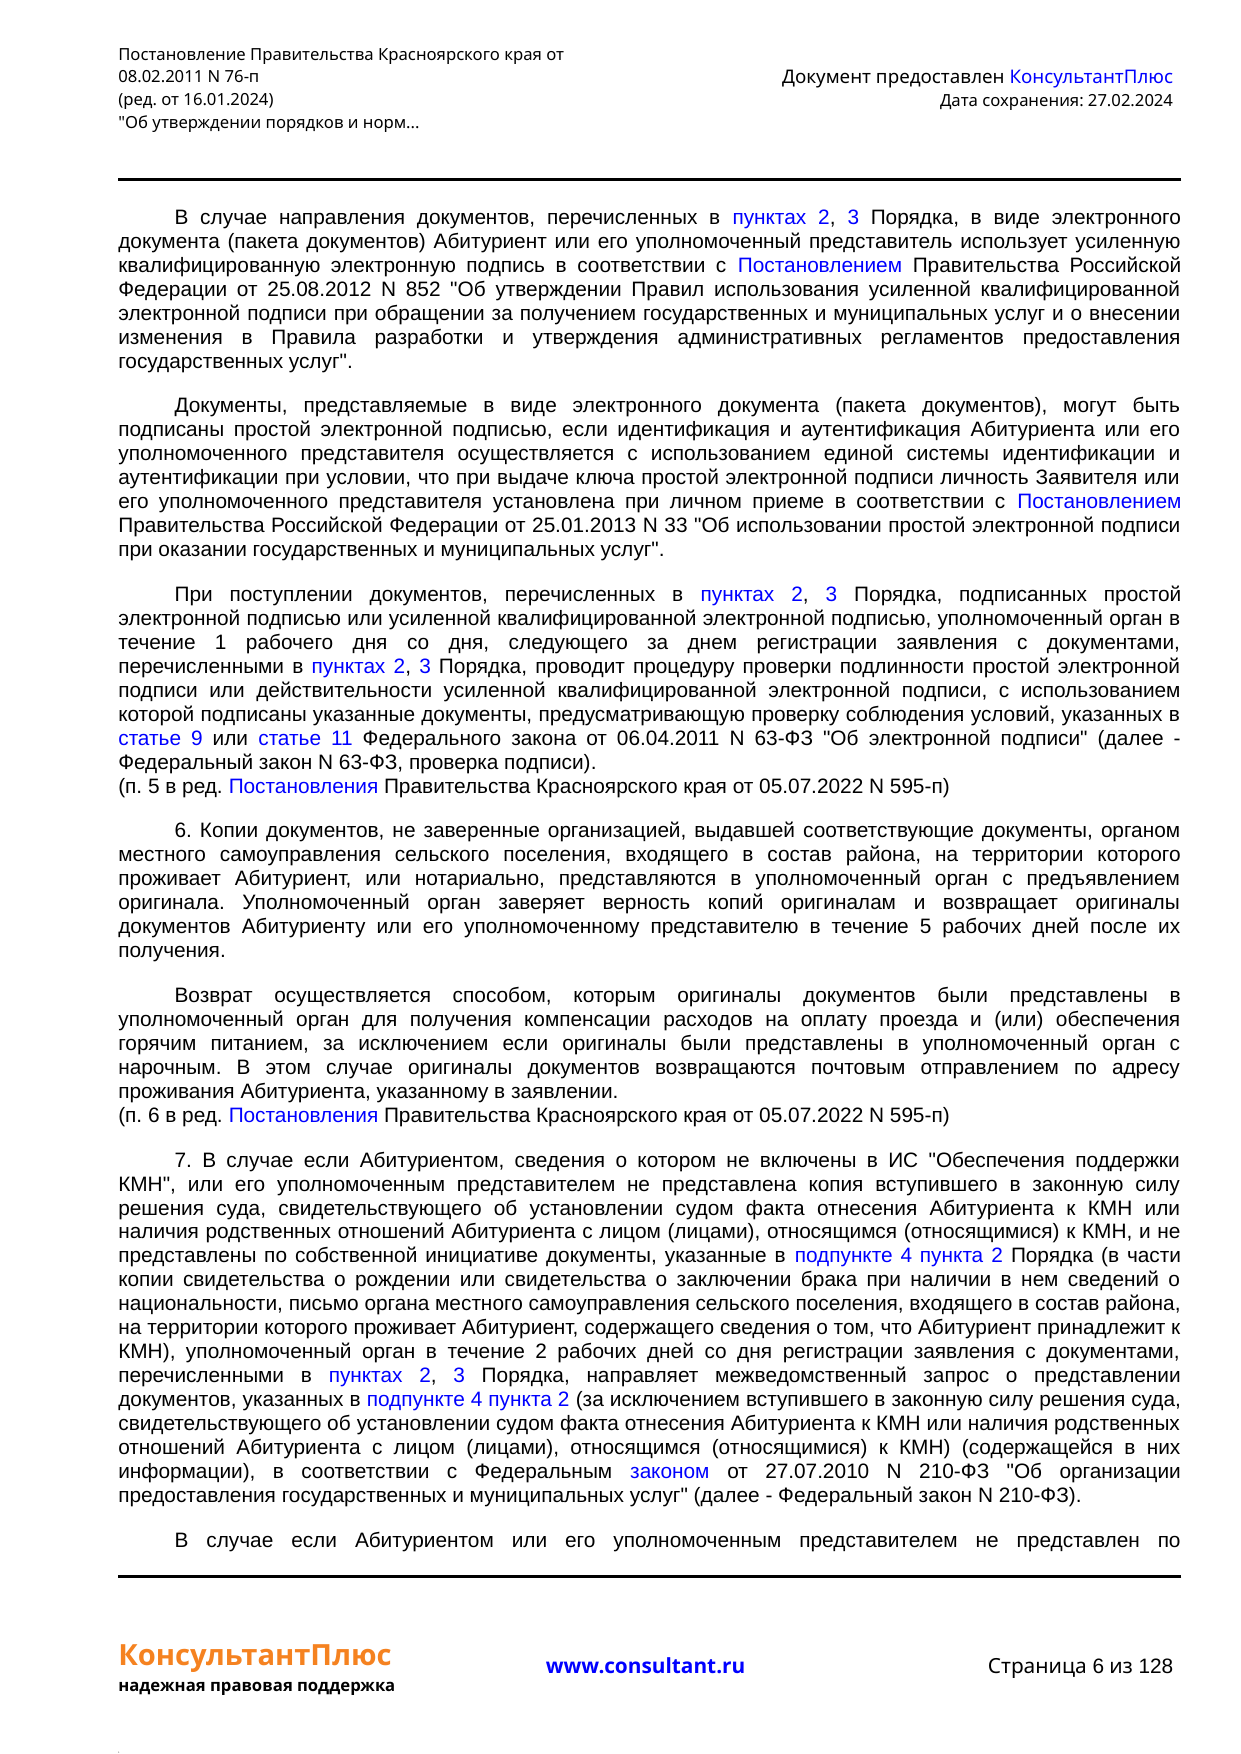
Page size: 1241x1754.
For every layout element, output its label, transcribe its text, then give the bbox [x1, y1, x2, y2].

text Возврат осуществляется способом, которым оригиналы документов были представлены в уполномоченный орган для получения компенсации расходов на оплату проезда и (или) обеспечения горячим питанием, за исключением если оригиналы были представлены в уполномоченный орган с нарочным. В этом случае оригиналы документов возвращаются почтовым отправлением по адресу проживания Абитуриента, указанному в заявлении. [118, 983, 1181, 1103]
text (п. 6 в ред. Постановления Правительства Красноярского края от 05.07.2022 N 595-п) [118, 1103, 1181, 1127]
text При поступлении документов, перечисленных в пунктах 2, 3 Порядка, подписанных простой электронной подписью или усиленной квалифицированной электронной подписью, уполномоченный орган в течение 1 рабочего дня со дня, следующего за днем регистрации заявления с документами, перечисленными в пунктах 2, 3 Порядка, проводит процедуру проверки подлинности простой электронной подписи или действительности усиленной квалифицированной электронной подписи, с использованием которой подписаны указанные документы, предусматривающую проверку соблюдения условий, указанных в статье 9 или статье 11 Федерального закона от 06.04.2011 N 63-ФЗ "Об электронной подписи" (далее - Федеральный закон N 63-ФЗ, проверка подписи). [118, 582, 1181, 773]
text В случае направления документов, перечисленных в пунктах 2, 3 Порядка, в виде электронного документа (пакета документов) Абитуриент или его уполномоченный представитель использует усиленную квалифицированную электронную подпись в соответствии с Постановлением Правительства Российской Федерации от 25.08.2012 N 852 "Об утверждении Правил использования усиленной квалифицированной электронной подписи при обращении за получением государственных и муниципальных услуг и о внесении изменения в Правила разработки и утверждения административных регламентов предоставления государственных услуг". [118, 205, 1181, 372]
text 6. Копии документов, не заверенные организацией, выдавшей соответствующие документы, органом местного самоуправления сельского поселения, входящего в состав района, на территории которого проживает Абитуриент, или нотариально, представляются в уполномоченный орган с предъявлением оригинала. Уполномоченный орган заверяет верность копий оригиналам и возвращает оригиналы документов Абитуриенту или его уполномоченному представителю в течение 5 рабочих дней после их получения. [118, 818, 1181, 962]
text 7. В случае если Абитуриентом, сведения о котором не включены в ИС "Обеспечения поддержки КМН", или его уполномоченным представителем не представлена копия вступившего в законную силу решения суда, свидетельствующего об установлении судом факта отнесения Абитуриента к КМН или наличия родственных отношений Абитуриента с лицом (лицами), относящимся (относящимися) к КМН, и не представлены по собственной инициативе документы, указанные в подпункте 4 пункта 2 Порядка (в части копии свидетельства о рождении или свидетельства о заключении брака при наличии в нем сведений о национальности, письмо органа местного самоуправления сельского поселения, входящего в состав района, на территории которого проживает Абитуриент, содержащего сведения о том, что Абитуриент принадлежит к КМН), уполномоченный орган в течение 2 рабочих дней со дня регистрации заявления с документами, перечисленными в пунктах 2, 3 Порядка, направляет межведомственный запрос о представлении документов, указанных в подпункте 4 пункта 2 (за исключением вступившего в законную силу решения суда, свидетельствующего об установлении судом факта отнесения Абитуриента к КМН или наличия родственных отношений Абитуриента с лицом (лицами), относящимся (относящимися) к КМН) (содержащейся в них информации), в соответствии с Федеральным законом от 27.07.2010 N 210-ФЗ "Об организации предоставления государственных и муниципальных услуг" (далее - Федеральный закон N 210-ФЗ). [118, 1147, 1181, 1507]
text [118, 1528, 1181, 1552]
text (п. 5 в ред. Постановления Правительства Красноярского края от 05.07.2022 N 595-п) [118, 773, 1181, 797]
text Документы, представляемые в виде электронного документа (пакета документов), могут быть подписаны простой электронной подписью, если идентификация и аутентификация Абитуриента или его уполномоченного представителя осуществляется с использованием единой системы идентификации и аутентификации при условии, что при выдаче ключа простой электронной подписи личность Заявителя или его уполномоченного представителя установлена при личном приеме в соответствии с Постановлением Правительства Российской Федерации от 25.01.2013 N 33 "Об использовании простой электронной подписи при оказании государственных и муниципальных услуг". [118, 393, 1181, 561]
